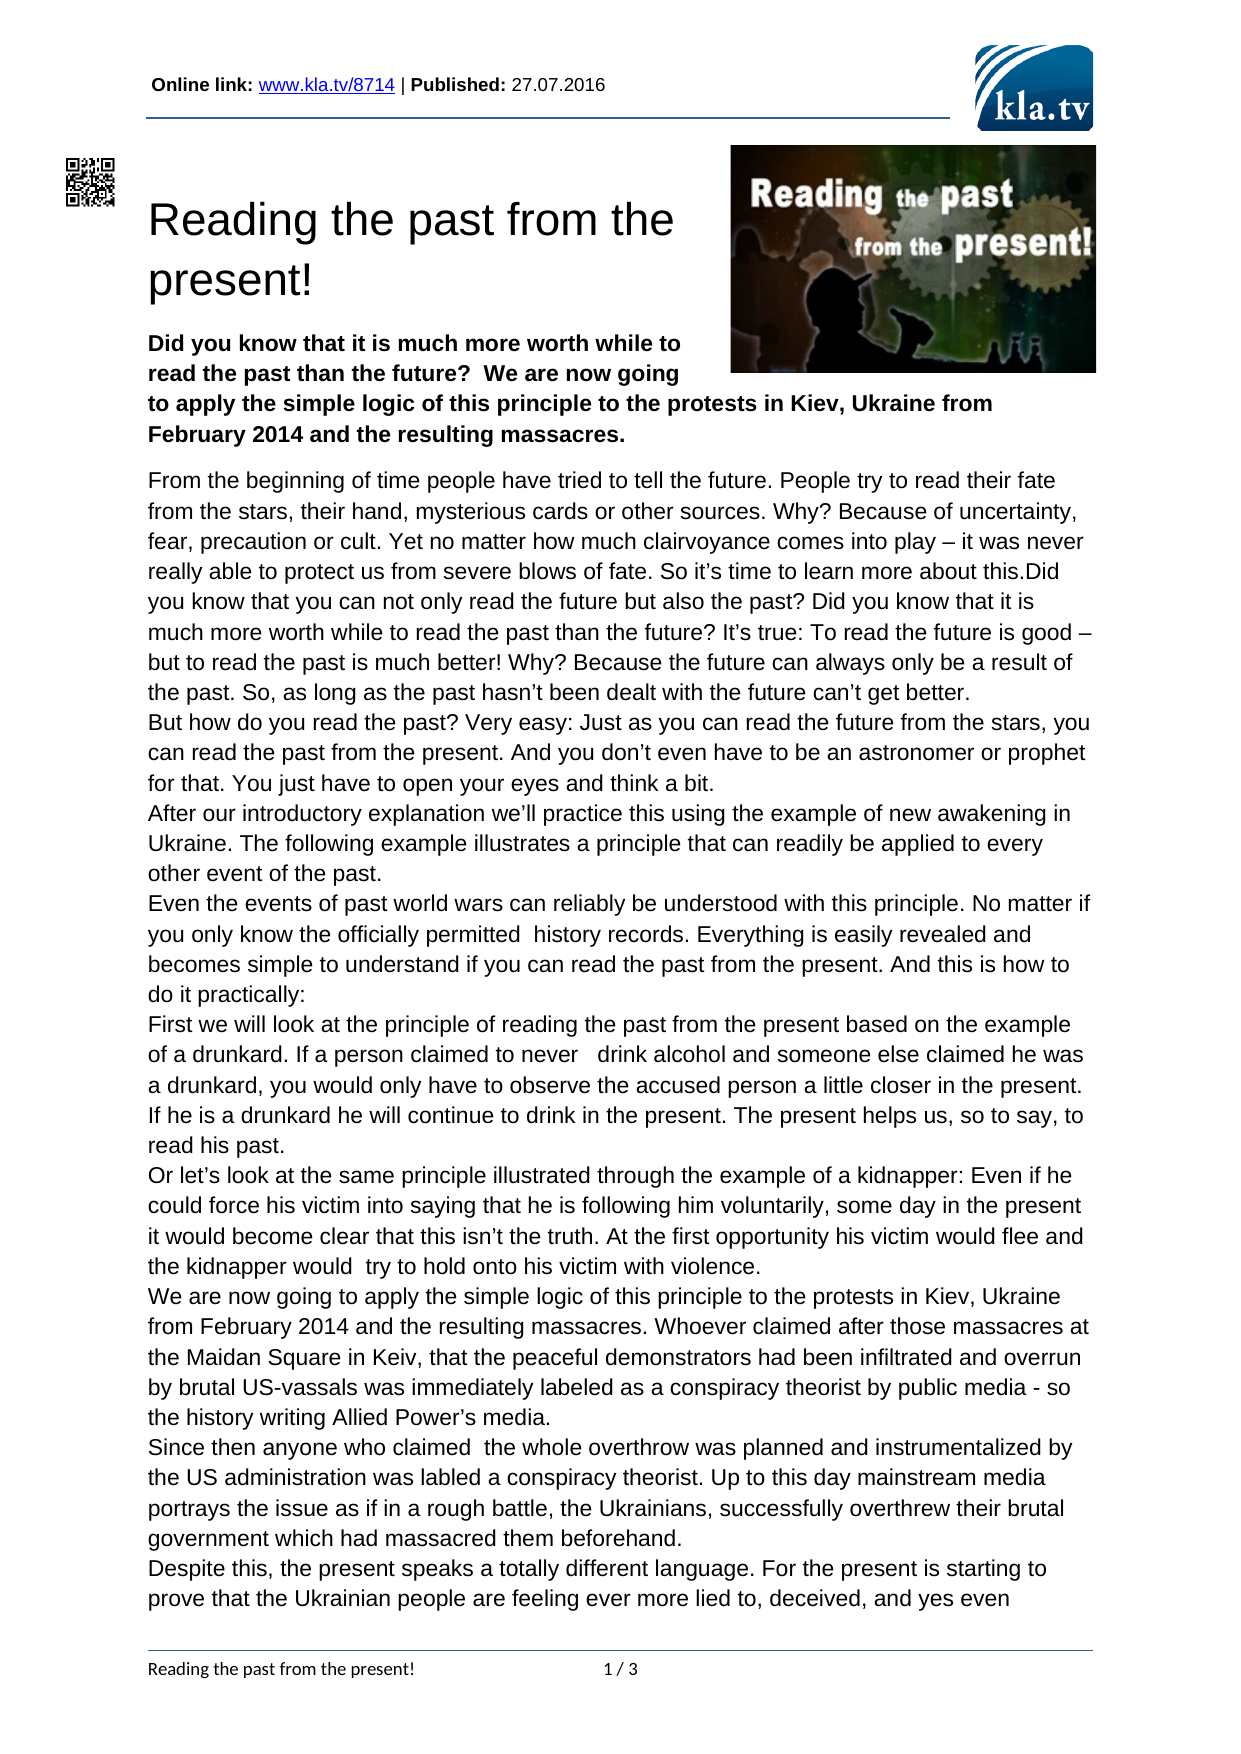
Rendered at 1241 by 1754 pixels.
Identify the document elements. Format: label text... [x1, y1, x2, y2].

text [148, 467, 1093, 1612]
text Did you know that it is much more worth while to read the past than the future? We are now going to apply the simple logic of this principle to the protests in Kiev, Ukraine from February 2014 and the resulting massacres. [148, 330, 1093, 447]
text Reading the past from the present! [148, 192, 1093, 306]
